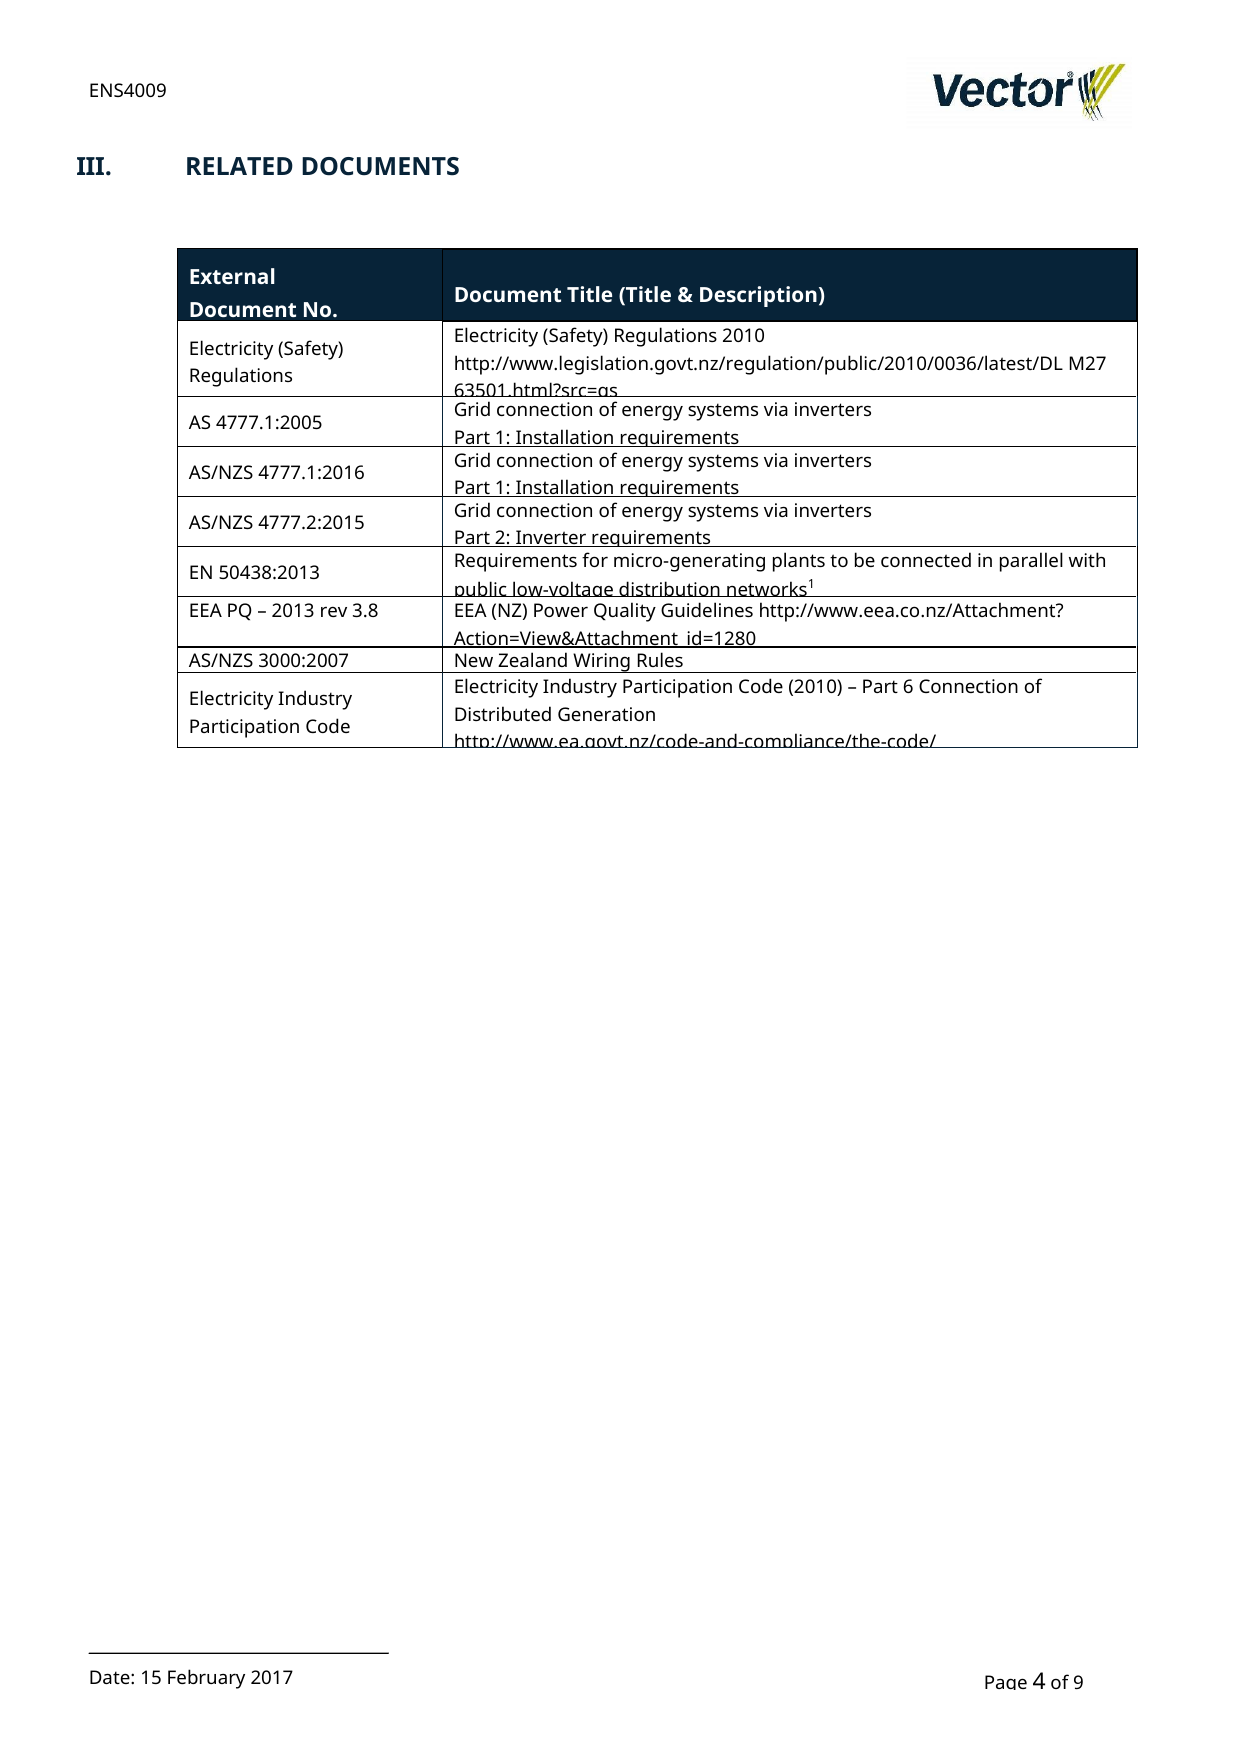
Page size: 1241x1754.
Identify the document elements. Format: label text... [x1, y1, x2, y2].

table_cell Electricity (Safety) Regulations 2010 http://www.legislation.govt.nz/regulation/public/2010/0036/latest/DL M27 63501.html?src=qs [443, 322, 1137, 396]
table_cell New Zealand Wiring Rules [443, 646, 1137, 672]
table_cell Grid connection of energy systems via inverters Part 1: Installation requirements [443, 396, 1137, 446]
table_cell EEA (NZ) Power Quality Guidelines http://www.eea.co.nz/Attachment?Action=View&Attachment_id=1280 [443, 596, 1137, 646]
table_cell AS/NZS 4777.1:2016 [178, 447, 442, 496]
table_cell Electricity Industry Participation Code [178, 673, 442, 747]
table_cell AS/NZS 4777.2:2015 [178, 497, 442, 546]
list RELATED DOCUMENTS [76, 148, 1151, 182]
picture [906, 52, 1132, 133]
table_cell AS 4777.1:2005 [178, 397, 442, 446]
table_cell EEA PQ – 2013 rev 3.8 [178, 597, 442, 646]
table_cell Electricity (Safety) Regulations [178, 321, 442, 396]
table_cell Grid connection of energy systems via inverters Part 2: Inverter requirements [443, 496, 1137, 546]
table_cell Electricity Industry Participation Code (2010) – Part 6 Connection of Distributed Generation http://www.ea.govt.nz/code-and-compliance/the-code/ [443, 672, 1137, 747]
table_header Document Title (Title & Description) [443, 250, 1136, 320]
table_cell Grid connection of energy systems via inverters Part 1: Installation requirements [443, 446, 1137, 496]
table_cell Requirements for micro-generating plants to be connected in parallel with public low-voltage distribution networks1 [443, 546, 1137, 596]
table_cell EN 50438:2013 [178, 547, 442, 596]
table_cell AS/NZS 3000:2007 [178, 648, 442, 672]
table_header External Document No. [178, 249, 442, 320]
